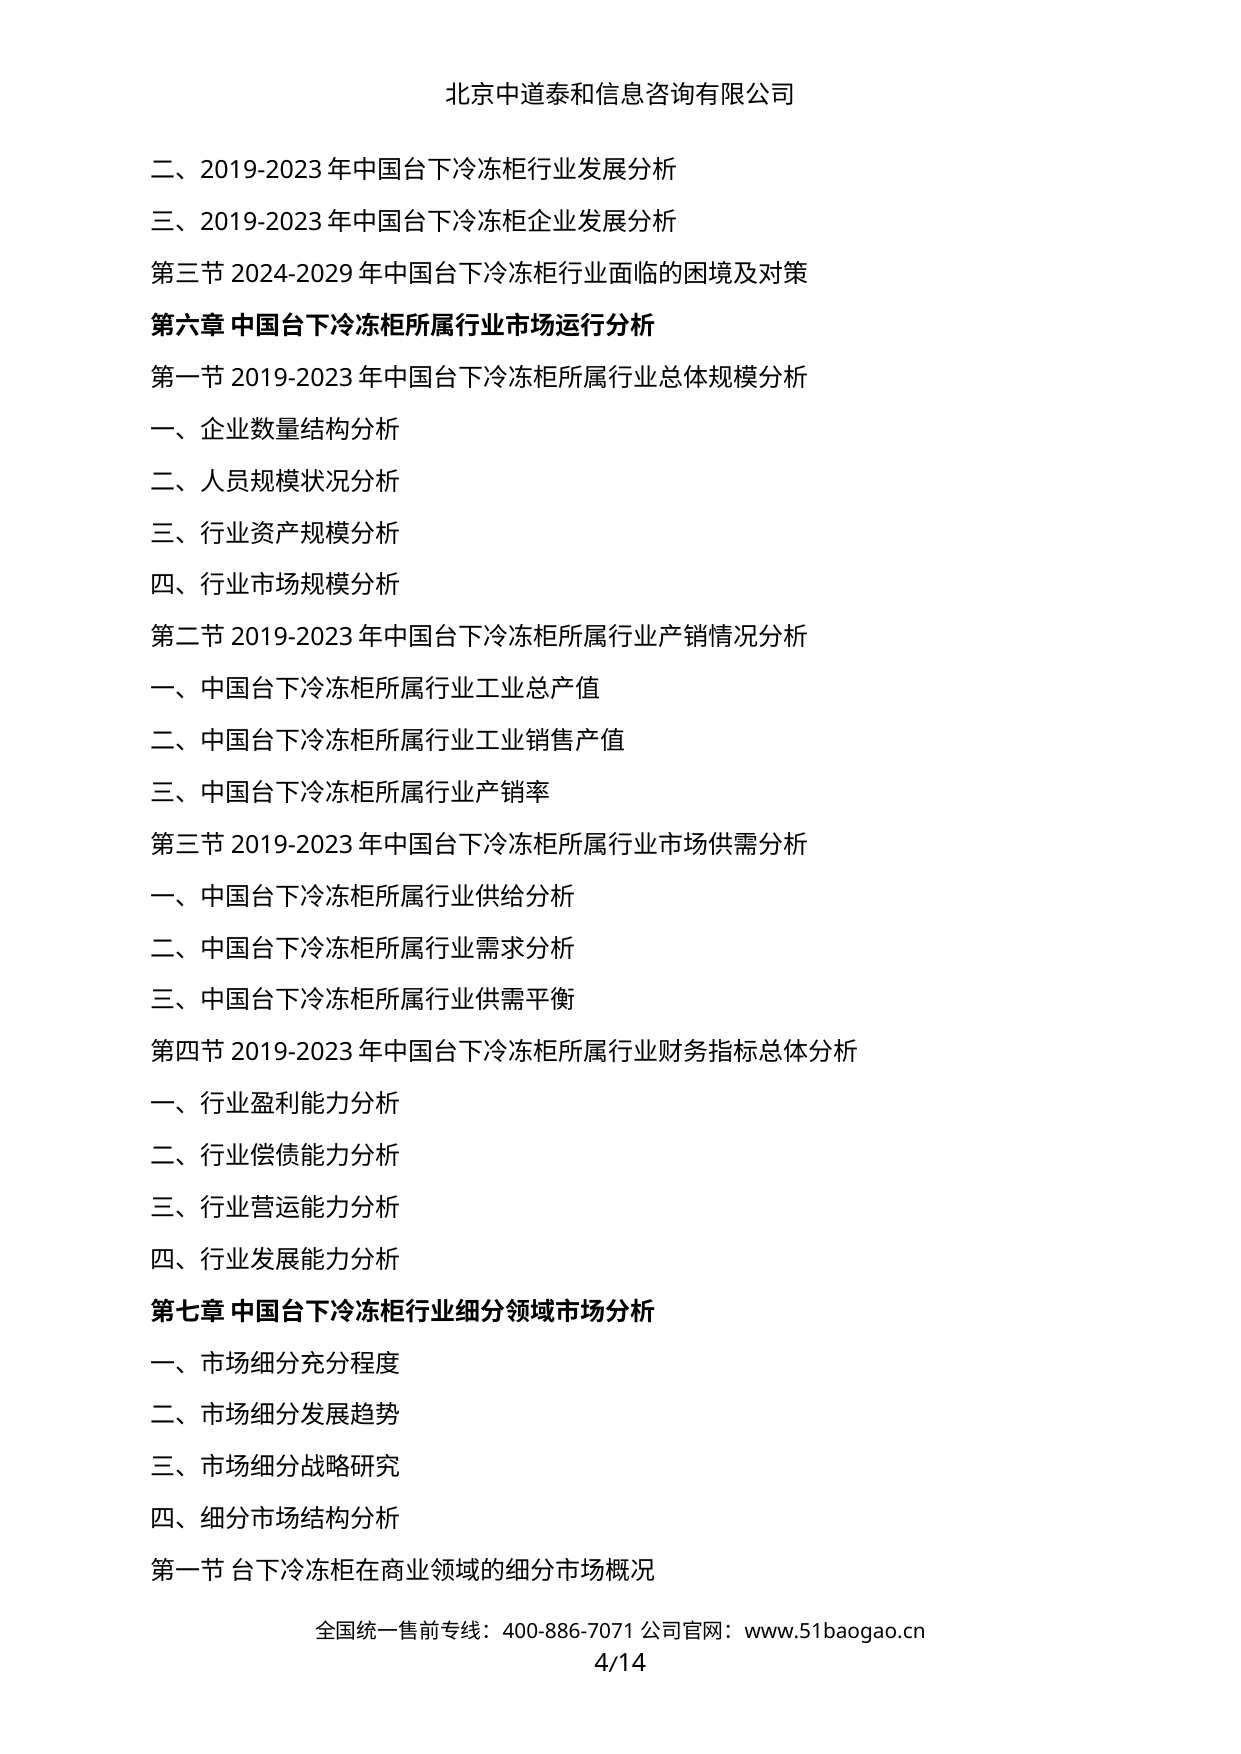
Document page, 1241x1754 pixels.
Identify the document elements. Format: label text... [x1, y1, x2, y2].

text 第三节 2024-2029年中国台下冷冻柜行业面临的困境及对策 [150, 254, 1090, 290]
text 一、市场细分充分程度 [150, 1343, 1090, 1379]
text 二、人员规模状况分析 [150, 461, 1090, 497]
text 二、2019-2023年中国台下冷冻柜行业发展分析 [150, 150, 1090, 186]
text 三、中国台下冷冻柜所属行业产销率 [150, 772, 1090, 809]
text 一、中国台下冷冻柜所属行业供给分析 [150, 876, 1090, 912]
text 三、行业营运能力分析 [150, 1187, 1090, 1224]
text 一、中国台下冷冻柜所属行业工业总产值 [150, 669, 1090, 705]
text 三、市场细分战略研究 [150, 1447, 1090, 1483]
text 一、企业数量结构分析 [150, 409, 1090, 446]
text 第四节 2019-2023年中国台下冷冻柜所属行业财务指标总体分析 [150, 1032, 1090, 1068]
text 第六章 中国台下冷冻柜所属行业市场运行分析 [150, 306, 1090, 342]
text 二、行业偿债能力分析 [150, 1136, 1090, 1172]
text 三、行业资产规模分析 [150, 513, 1090, 549]
text 第二节 2019-2023年中国台下冷冻柜所属行业产销情况分析 [150, 617, 1090, 653]
text 三、2019-2023年中国台下冷冻柜企业发展分析 [150, 202, 1090, 238]
text 二、中国台下冷冻柜所属行业工业销售产值 [150, 721, 1090, 757]
text 四、行业市场规模分析 [150, 565, 1090, 601]
text 四、细分市场结构分析 [150, 1499, 1090, 1535]
text 三、中国台下冷冻柜所属行业供需平衡 [150, 980, 1090, 1016]
text 二、中国台下冷冻柜所属行业需求分析 [150, 928, 1090, 964]
text 第一节 台下冷冻柜在商业领域的细分市场概况 [150, 1551, 1090, 1587]
text 第七章 中国台下冷冻柜行业细分领域市场分析 [150, 1291, 1090, 1327]
text 二、市场细分发展趋势 [150, 1395, 1090, 1431]
text 第三节 2019-2023年中国台下冷冻柜所属行业市场供需分析 [150, 824, 1090, 861]
text 一、行业盈利能力分析 [150, 1084, 1090, 1120]
text 第一节 2019-2023年中国台下冷冻柜所属行业总体规模分析 [150, 357, 1090, 394]
text 四、行业发展能力分析 [150, 1239, 1090, 1276]
